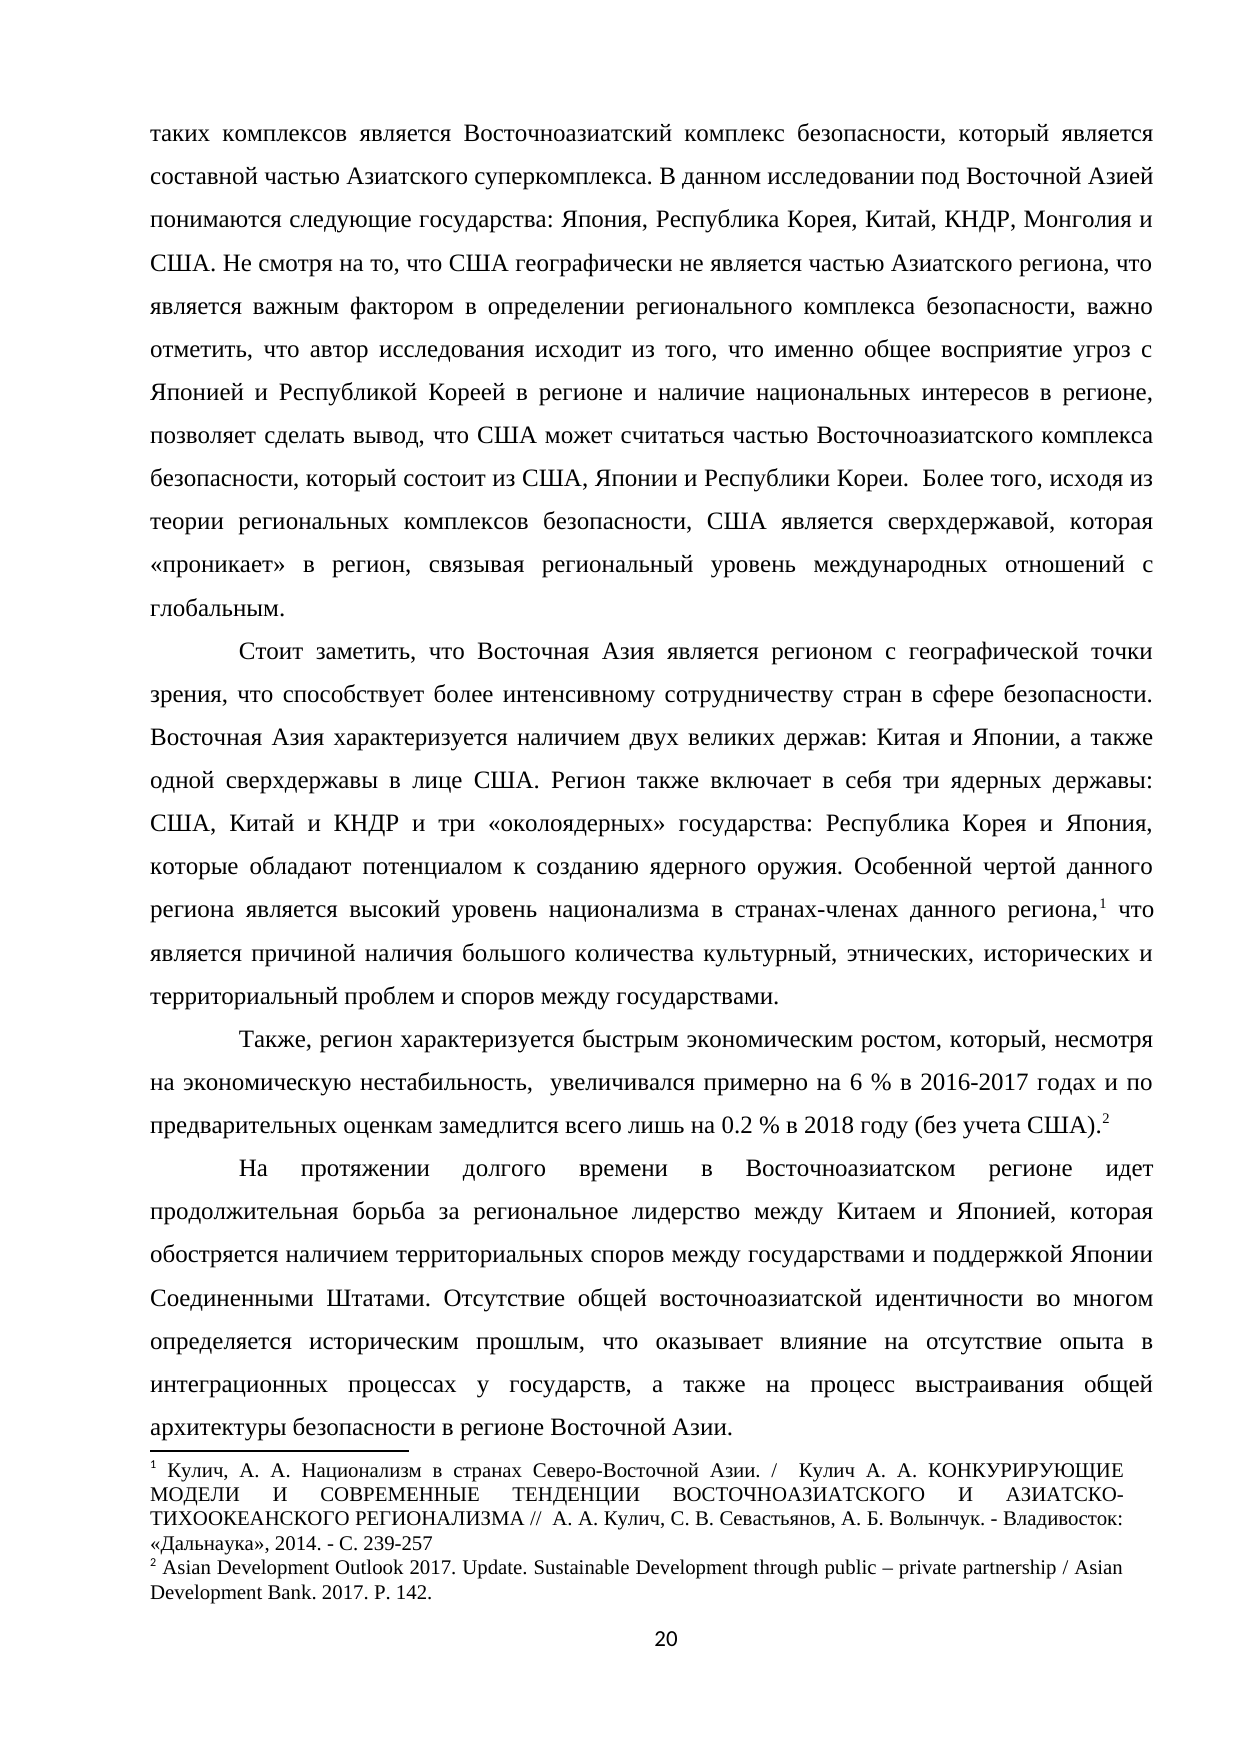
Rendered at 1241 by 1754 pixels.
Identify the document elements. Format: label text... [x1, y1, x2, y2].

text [150, 118, 1154, 621]
text Также, регион характеризуется быстрым экономическим ростом, который, несмотря на экономическую нестабильность, увеличивался примерно на 6 % в 2016-2017 годах и по предварительных оценкам замедлится всего лишь на 0.2 % в 2018 году (без учета США). [150, 1024, 1154, 1139]
text На протяжении долгого времени в Восточноазиатском регионе идет продолжительная борьба за региональное лидерство между Китаем и Японией, которая обостряется наличием территориальных споров между государствами и поддержкой Японии Соединенными Штатами. Отсутствие общей восточноазиатской идентичности во многом определяется историческим прошлым, что оказывает влияние на отсутствие опыта в интеграционных процессах у государств, а также на процесс выстраивания общей архитектуры безопасности в регионе Восточной Азии. [150, 1153, 1154, 1441]
text Стоит заметить, что Восточная Азия является регионом с географической точки зрения, что способствует более интенсивному сотрудничеству стран в сфере безопасности. Восточная Азия характеризуется наличием двух великих держав: Китая и Японии, а также одной сверхдержавы в лице США. Регион также включает в себя три ядерных державы: США, Китай и КНДР и три «околоядерных» государства: Республика Корея и Япония, которые обладают потенциалом к созданию ядерного оружия. Особенной чертой данного региона является высокий уровень национализма в странах-членах данного региона, что является причиной наличия большого количества культурный, этнических, исторических и территориальный проблем и споров между государствами. [150, 636, 1154, 1009]
